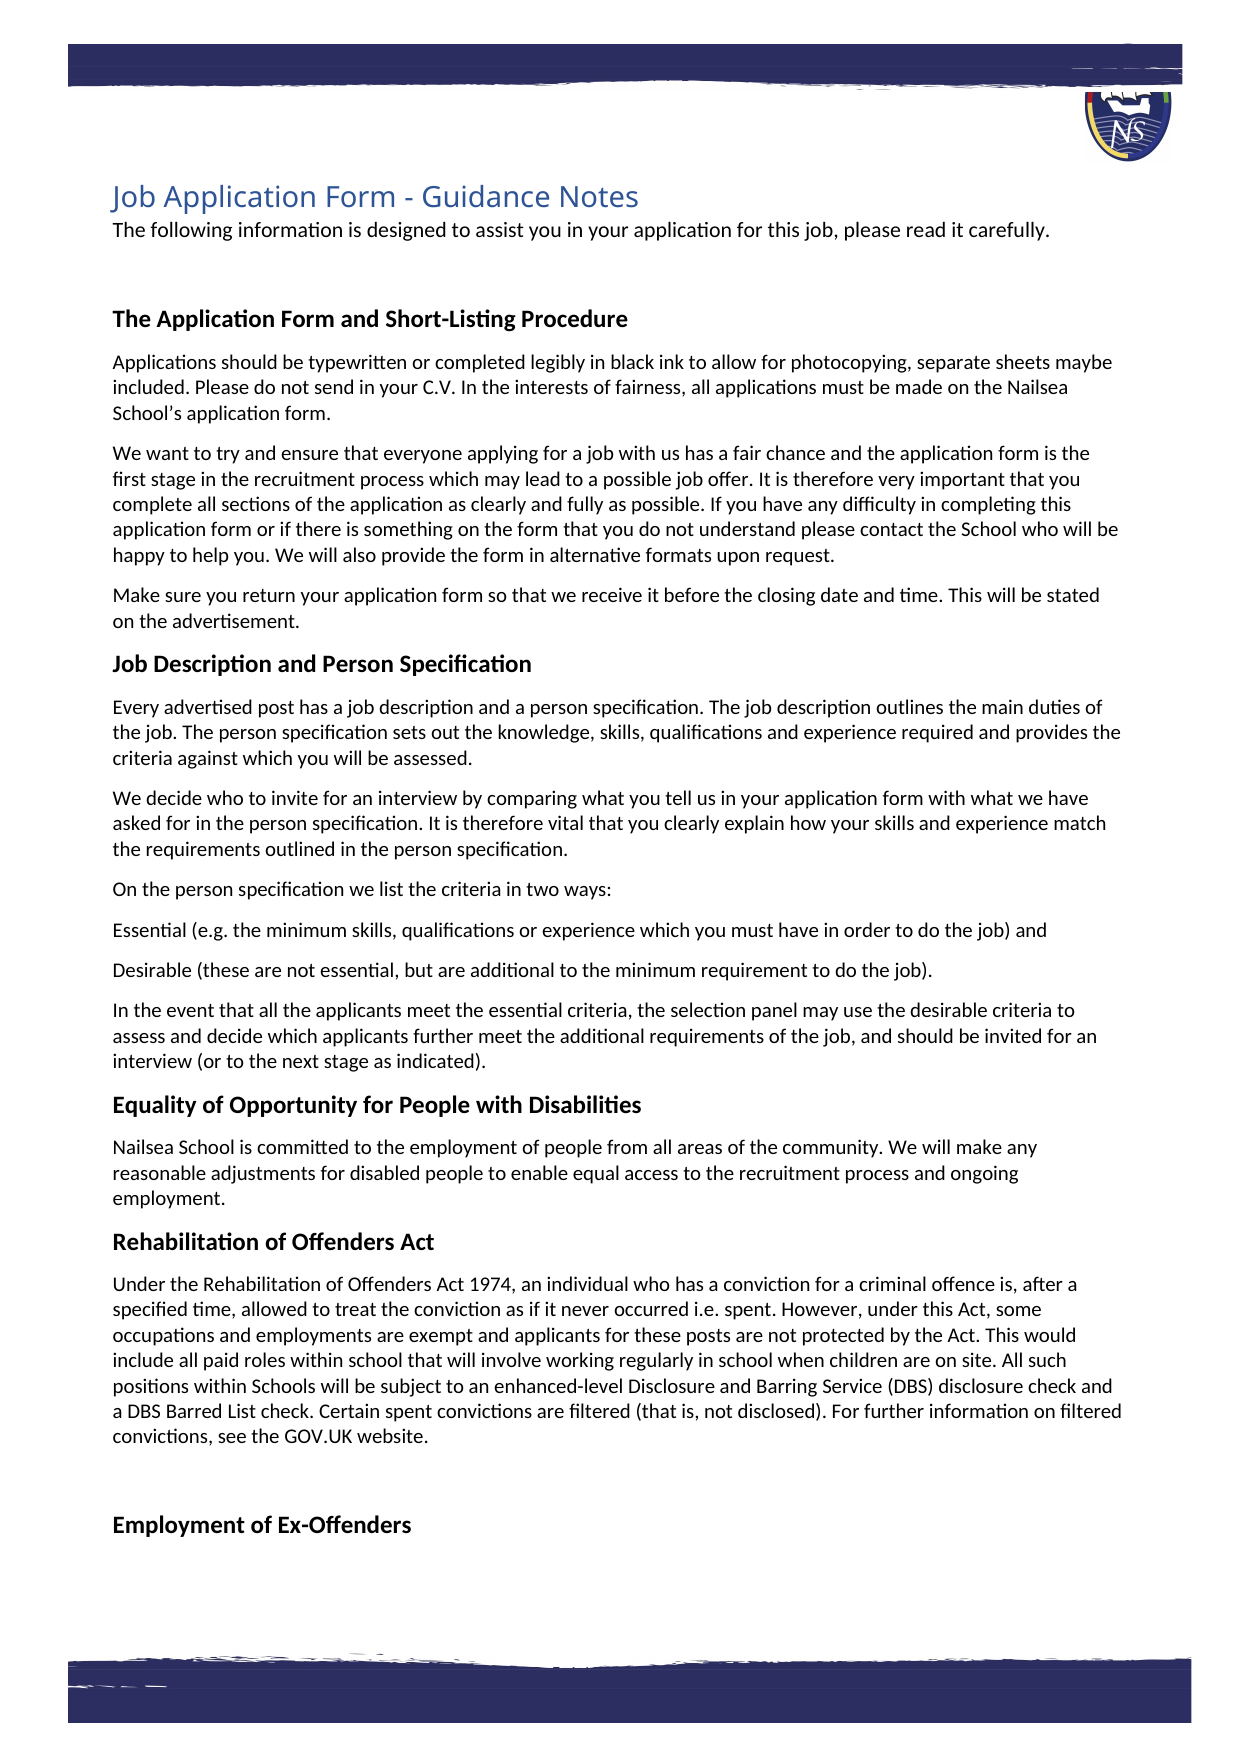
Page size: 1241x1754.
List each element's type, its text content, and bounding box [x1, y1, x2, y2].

text Job Description and Person Specification [112, 648, 1128, 679]
text Every advertised post has a job description and a person specification. The job description outlines the main duties of the job. The person specification sets out the knowledge, skills, qualifications and experience required and provides the criteria against which you will be assessed. [112, 694, 1128, 770]
text On the person specification we list the criteria in two ways: [112, 876, 1128, 902]
text We want to try and ensure that everyone applying for a job with us has a fair chance and the application form is the first stage in the recruitment process which may lead to a possible job offer. It is therefore very important that you complete all sections of the application as clearly and fully as possible. If you have any difficulty in completing this application form or if there is something on the form that you do not understand please contact the School who will be happy to help you. We will also provide the form in alternative formats upon request. [112, 440, 1128, 567]
text The following information is designed to assist you in your application for this job, please read it carefully. [112, 216, 1128, 243]
text Desirable (these are not essential, but are additional to the minimum requirement to do the job). [112, 957, 1128, 983]
text Rehabilitation of Offenders Act [112, 1226, 1128, 1256]
text Make sure you return your application form so that we receive it before the closing date and time. This will be stated on the advertisement. [112, 582, 1128, 633]
text The Application Form and Short-Listing Procedure [112, 304, 1128, 334]
text Employment of Ex-Offenders [112, 1509, 1128, 1540]
text Equality of Opportunity for People with Disabilities [112, 1089, 1128, 1119]
text Essential (e.g. the minimum skills, qualifications or experience which you must have in order to do the job) and [112, 917, 1128, 942]
subtitle Job Application Form - Guidance Notes [112, 177, 1128, 216]
text In the event that all the applicants meet the essential criteria, the selection panel may use the desirable criteria to assess and decide which applicants further meet the additional requirements of the job, and should be invited for an interview (or to the next stage as indicated). [112, 998, 1128, 1074]
text Under the Rehabilitation of Offenders Act 1974, an individual who has a conviction for a criminal offence is, after a specified time, allowed to treat the conviction as if it never occurred i.e. spent. However, under this Act, some occupations and employments are exempt and applicants for these posts are not protected by the Act. This would include all paid roles within school that will involve working regularly in school when children are on site. All such positions within Schools will be subject to an enhanced-level Disclosure and Barring Service (DBS) disclosure check and a DBS Barred List check. Certain spent convictions are filtered (that is, not disclosed). For further information on filtered convictions, see the GOV.UK website. [112, 1271, 1128, 1449]
picture [68, 43, 1183, 162]
text Nailsea School is committed to the employment of people from all areas of the community. We will make any reasonable adjustments for disabled people to enable equal access to the recruitment process and ongoing employment. [112, 1134, 1128, 1211]
picture [68, 1650, 1192, 1723]
text We decide who to invite for an interview by comparing what you tell us in your application form with what we have asked for in the person specification. It is therefore vital that you clearly explain how your skills and experience match the requirements outlined in the person specification. [112, 785, 1128, 861]
text Applications should be typewritten or completed legibly in black ink to allow for photocopying, separate sheets maybe included. Please do not send in your C.V. In the interests of fairness, all applications must be made on the Nailsea School’s application form. [112, 349, 1128, 425]
